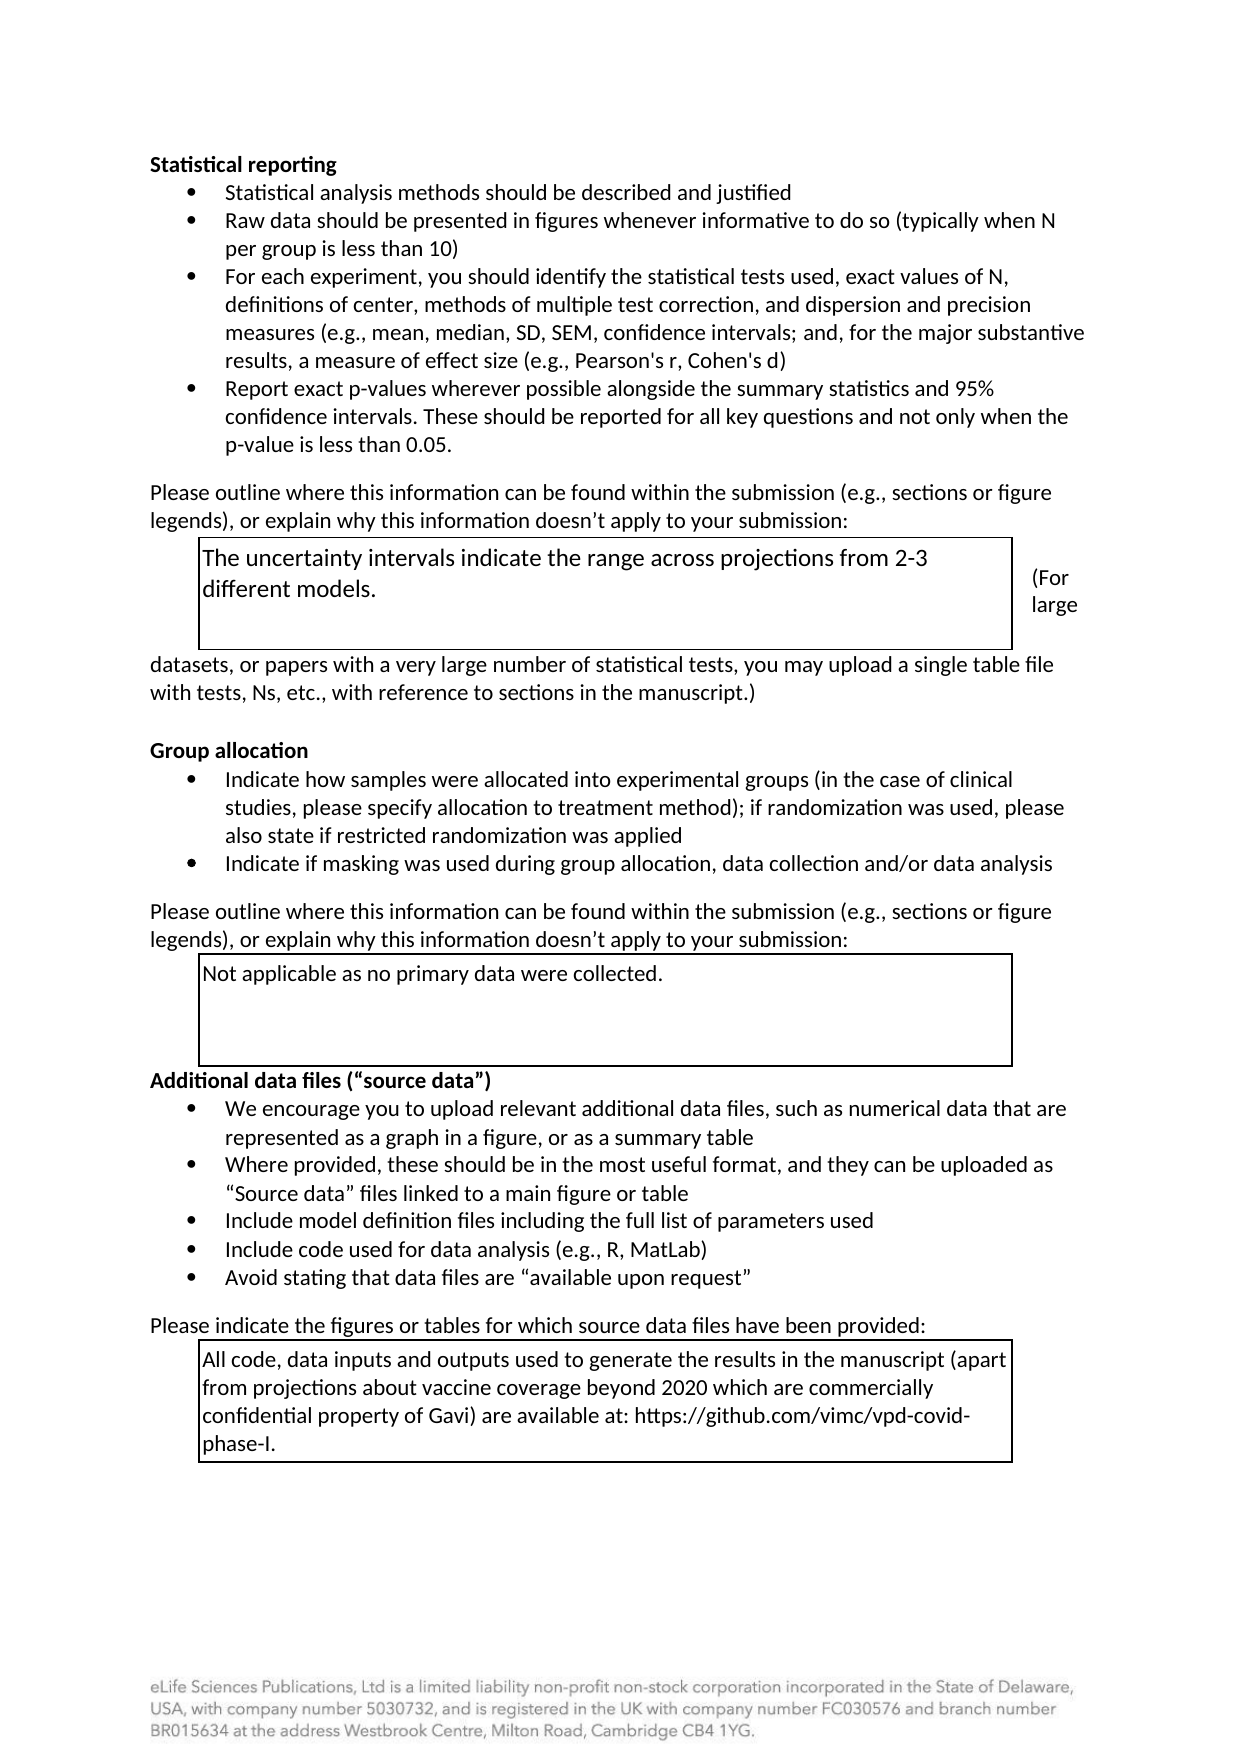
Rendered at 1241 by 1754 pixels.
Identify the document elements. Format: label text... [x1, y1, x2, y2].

list We encourage you to upload relevant additional data files, such as numerical data that are represented as a graph in a figure, or as a summary table [187, 1094, 1090, 1151]
list Indicate if masking was used during group allocation, data collection and/or data analysis [187, 849, 1090, 877]
text Additional data files (“source data”) [150, 984, 1090, 1094]
list For each experiment, you should identify the statistical tests used, exact values of N, definitions of center, methods of multiple test correction, and dispersion and precision measures (e.g., mean, median, SD, SEM, confidence intervals; and, for the major substantive results, a measure of effect size (e.g., Pearson's r, Cohen's d) [187, 262, 1090, 374]
text Group allocation [150, 737, 1090, 765]
list Statistical analysis methods should be described and justified [187, 178, 1090, 206]
list Where provided, these should be in the most useful format, and they can be uploaded as “Source data” files linked to a main figure or table [187, 1151, 1090, 1207]
list Raw data should be presented in figures whenever informative to do so (typically when N per group is less than 10) [187, 206, 1090, 262]
text Not applicable as no primary data were collected. [200, 957, 1011, 989]
list Include model definition files including the full list of parameters used [187, 1207, 1090, 1235]
text Please indicate the figures or tables for which source data files have been provided: [150, 1311, 1090, 1339]
list Avoid stating that data files are “available upon request” [187, 1263, 1090, 1291]
text (For large datasets, or papers with a very large number of statistical tests, you may upload a single table file with tests, Ns, etc., with reference to sections in the manuscript.) [150, 563, 1090, 706]
text All code, data inputs and outputs used to generate the results in the manuscript (apart from projections about vaccine coverage beyond 2020 which are commercially confidential property of Gavi) are available at: https://github.com/vimc/vpd-covid-phase-I. [200, 1343, 1011, 1459]
list Indicate how samples were allocated into experimental groups (in the case of clinical studies, please specify allocation to treatment method); if randomization was used, please also state if restricted randomization was applied [187, 765, 1090, 849]
text Statistical reporting [150, 150, 1090, 178]
text The uncertainty intervals indicate the range across projections from 2-3 different models. [200, 540, 1011, 606]
picture [0, 1635, 1241, 1754]
list Report exact p-values wherever possible alongside the summary statistics and 95% confidence intervals. These should be reported for all key questions and not only when the p-value is less than 0.05. [187, 374, 1090, 458]
list Include code used for data analysis (e.g., R, MatLab) [187, 1235, 1090, 1263]
